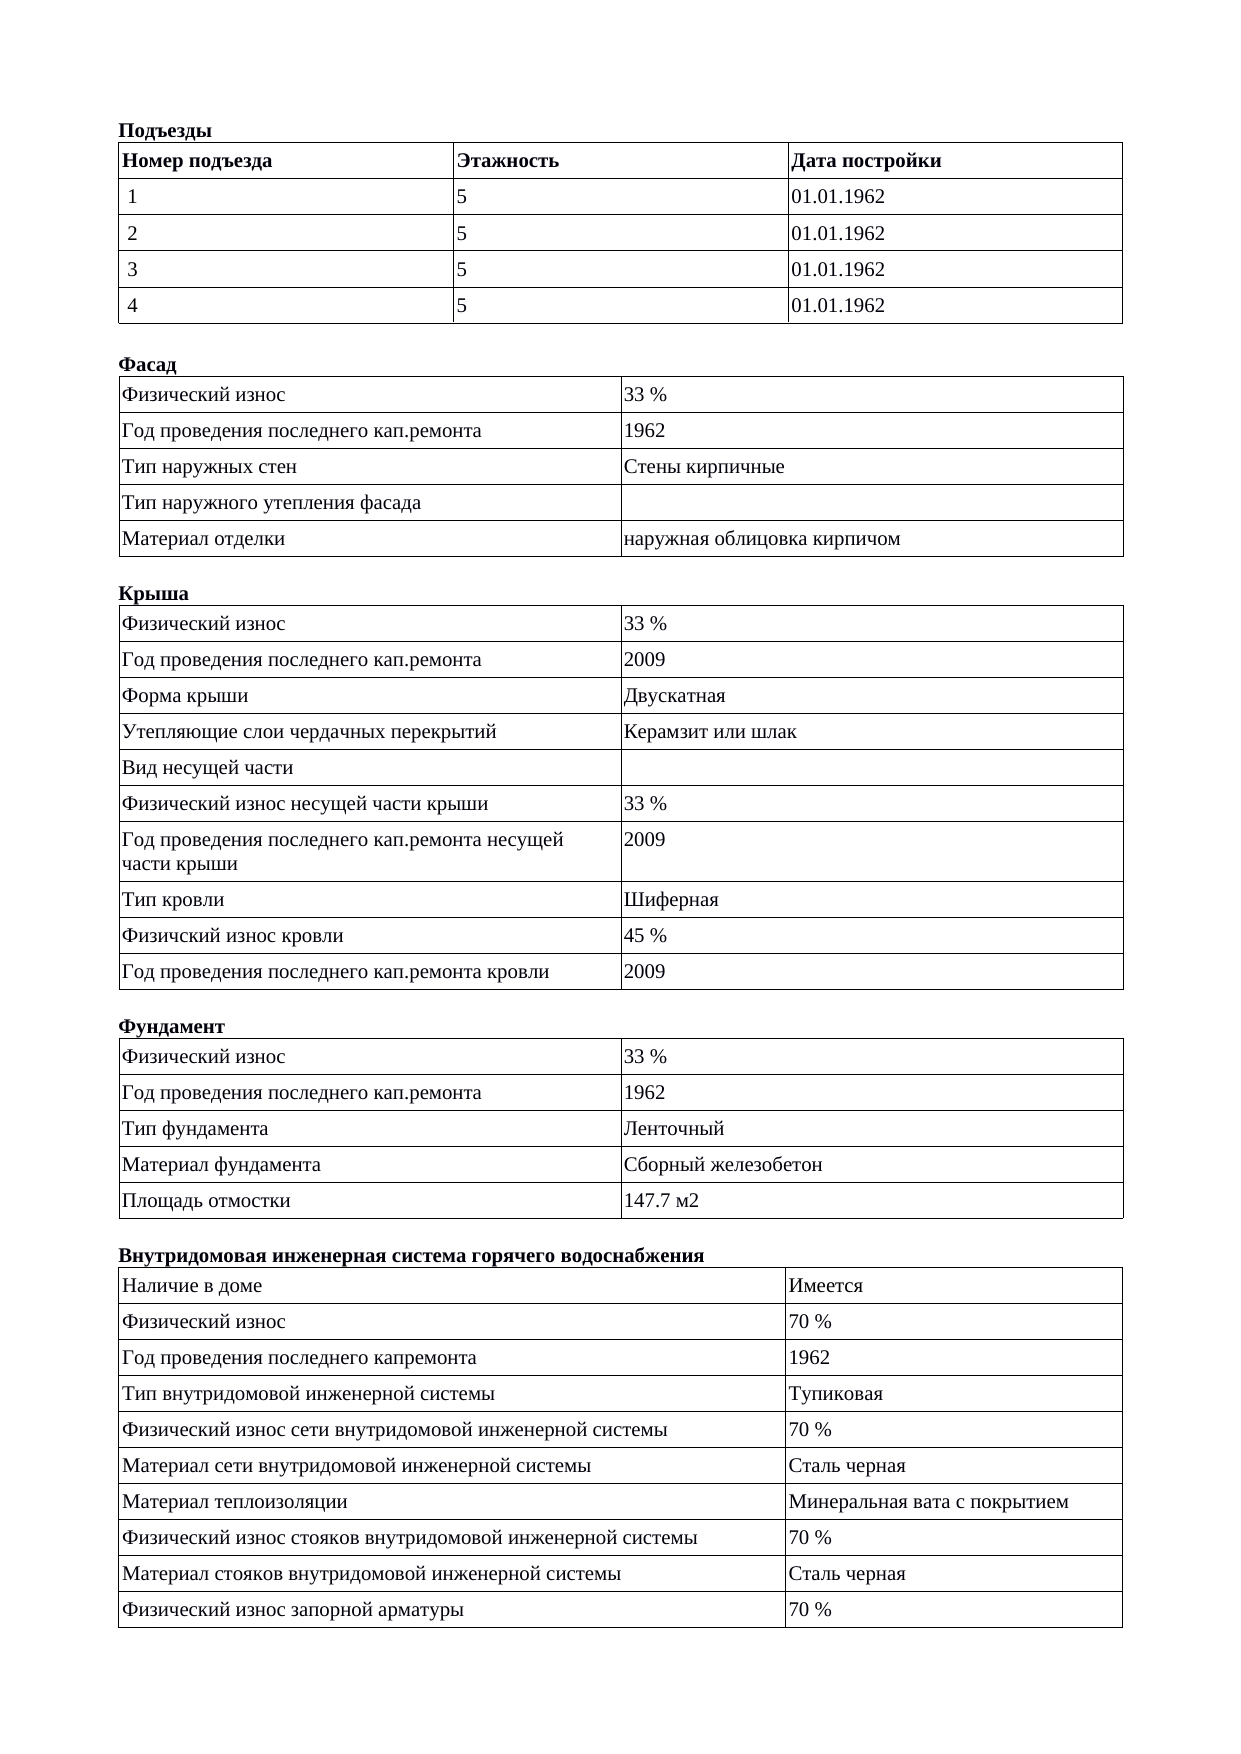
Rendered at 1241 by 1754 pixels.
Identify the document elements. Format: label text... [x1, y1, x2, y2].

table_cell 1 [119, 179, 453, 214]
table_cell [622, 485, 1123, 520]
table_cell 01.01.1962 [789, 288, 1122, 322]
table_header Имеется [786, 1268, 1122, 1303]
table_cell 2 [119, 215, 453, 250]
table_cell Утепляющие слои чердачных перекрытий [120, 714, 621, 749]
text Фундамент [118, 990, 1122, 1038]
table_cell 70 % [786, 1520, 1122, 1555]
table_header 33 % [622, 377, 1123, 412]
table_cell Год проведения последнего кап.ремонта несущей части крыши [120, 822, 621, 881]
table_cell Год проведения последнего кап.ремонта [120, 1075, 621, 1110]
table_cell 3 [119, 251, 453, 286]
table_cell Тип фундамента [120, 1111, 621, 1146]
table_cell Сталь черная [786, 1556, 1122, 1591]
table_cell Материал фундамента [120, 1147, 621, 1182]
table_cell Физический износ стояков внутридомовой инженерной системы [119, 1520, 785, 1555]
table_cell Год проведения последнего кап.ремонта [120, 413, 621, 448]
table_cell 01.01.1962 [789, 179, 1122, 214]
table_cell Год проведения последнего кап.ремонта кровли [120, 954, 621, 989]
table_cell Материал стояков внутридомовой инженерной системы [119, 1556, 785, 1591]
table_cell 70 % [786, 1304, 1122, 1339]
table_cell Физический износ [119, 1304, 785, 1339]
table_cell 1962 [622, 1075, 1123, 1110]
table_header Дата постройки [789, 143, 1122, 178]
table_cell 2009 [622, 954, 1123, 989]
table_header Физический износ [120, 1039, 621, 1074]
table_cell Тупиковая [786, 1376, 1122, 1411]
table_header 33 % [622, 1039, 1123, 1074]
table_cell Тип наружного утепления фасада [120, 485, 621, 520]
table_cell 33 % [622, 786, 1123, 821]
table_cell 45 % [622, 918, 1123, 953]
text Внутридомовая инженерная система горячего водоснабжения [118, 1242, 1122, 1267]
table_cell 01.01.1962 [789, 215, 1122, 250]
table_cell 147.7 м2 [622, 1183, 1123, 1218]
table_header Номер подъезда [119, 143, 453, 178]
table_cell Минеральная вата с покрытием [786, 1484, 1122, 1519]
table_cell 5 [454, 288, 788, 322]
table_header Этажность [454, 143, 788, 178]
table_cell 1962 [786, 1340, 1122, 1375]
table_cell Сталь черная [786, 1448, 1122, 1483]
table_cell [622, 750, 1123, 785]
table_header 33 % [622, 606, 1123, 641]
table_cell Шиферная [622, 882, 1123, 917]
table_cell 2009 [622, 822, 1123, 881]
table_cell 70 % [786, 1592, 1122, 1627]
table_cell наружная облицовка кирпичом [622, 521, 1123, 556]
table_cell Сборный железобетон [622, 1147, 1123, 1182]
table_cell 2009 [622, 642, 1123, 677]
table_cell Тип кровли [120, 882, 621, 917]
table_cell Ленточный [622, 1111, 1123, 1146]
text Крыша [118, 557, 1122, 604]
table_cell Год проведения последнего кап.ремонта [120, 642, 621, 677]
table_cell 5 [454, 179, 788, 214]
table_cell 5 [454, 215, 788, 250]
text Подъезды [118, 118, 1122, 142]
table_cell Материал сети внутридомовой инженерной системы [119, 1448, 785, 1483]
table_cell Вид несущей части [120, 750, 621, 785]
table_cell 5 [454, 251, 788, 286]
table_cell Площадь отмостки [120, 1183, 621, 1218]
table_cell Форма крыши [120, 678, 621, 713]
table_cell Физический износ сети внутридомовой инженерной системы [119, 1412, 785, 1447]
table_cell 01.01.1962 [789, 251, 1122, 286]
table_header Наличие в доме [119, 1268, 785, 1303]
table_cell Материал теплоизоляции [119, 1484, 785, 1519]
table_header Физический износ [120, 606, 621, 641]
table_cell Физический износ несущей части крыши [120, 786, 621, 821]
table_cell 4 [119, 288, 453, 322]
table_cell Керамзит или шлак [622, 714, 1123, 749]
table_cell Стены кирпичные [622, 449, 1123, 484]
table_cell 70 % [786, 1412, 1122, 1447]
table_cell Тип наружных стен [120, 449, 621, 484]
text Фасад [118, 352, 1122, 376]
table_cell Материал отделки [120, 521, 621, 556]
table_header Физический износ [120, 377, 621, 412]
table_cell 1962 [622, 413, 1123, 448]
table_cell Год проведения последнего капремонта [119, 1340, 785, 1375]
table_cell Двускатная [622, 678, 1123, 713]
table_cell Физичский износ кровли [120, 918, 621, 953]
table_cell Физический износ запорной арматуры [119, 1592, 785, 1627]
table_cell Тип внутридомовой инженерной системы [119, 1376, 785, 1411]
